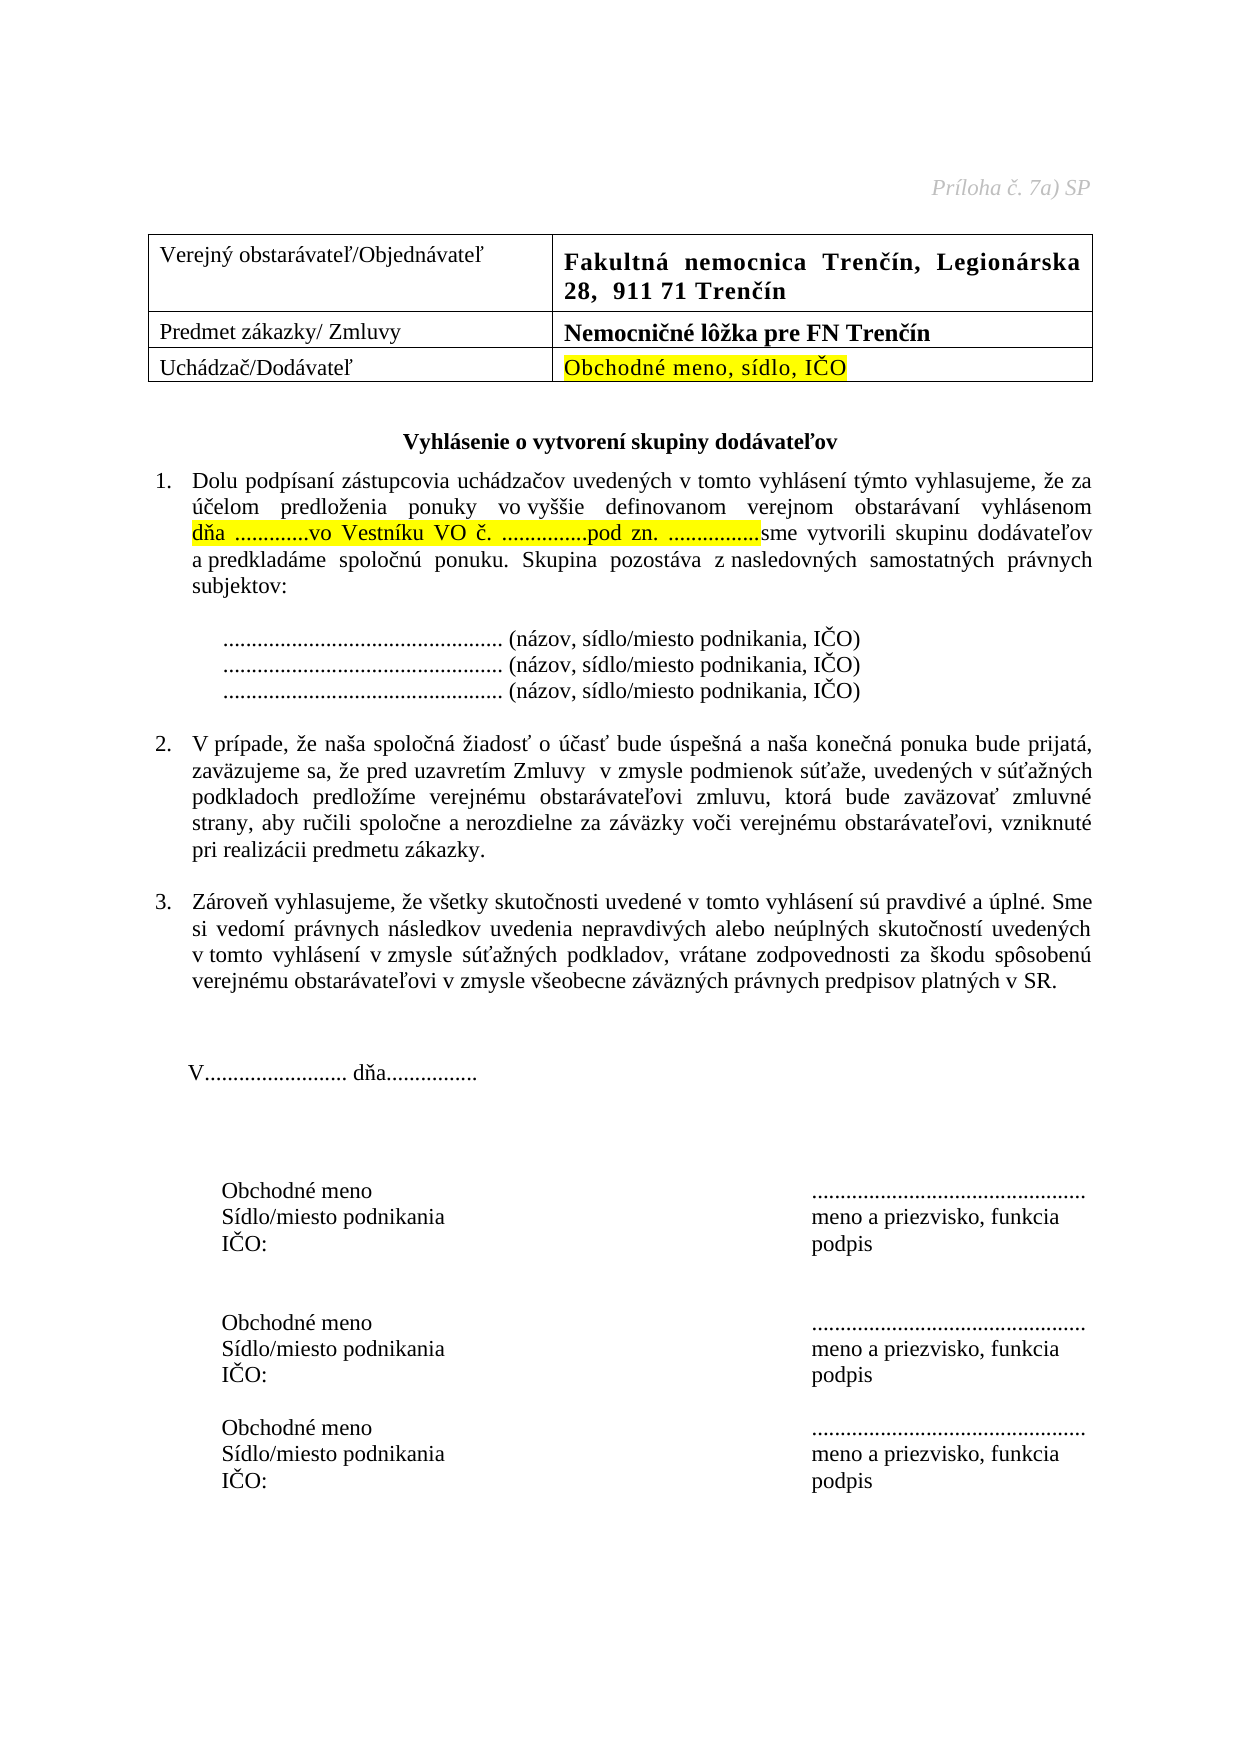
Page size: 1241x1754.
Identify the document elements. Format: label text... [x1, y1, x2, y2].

text Sídlo/miesto podnikania meno a priezvisko, funkcia [148, 1203, 1093, 1230]
text Sídlo/miesto podnikania meno a priezvisko, funkcia [148, 1335, 1093, 1361]
text IČO: podpis [148, 1467, 1093, 1493]
table_cell Nemocničné lôžka pre FN Trenčín [553, 312, 1092, 347]
list ................................................. (názov, sídlo/miesto podnikania, IČO) [223, 651, 1093, 678]
table_header Fakultná nemocnica Trenčín, Legionárska 28, 911 71 Trenčín [553, 235, 1092, 311]
text IČO: podpis [148, 1361, 1093, 1388]
text Sídlo/miesto podnikania meno a priezvisko, funkcia [148, 1441, 1093, 1467]
text Obchodné meno ................................................ [148, 1309, 1093, 1335]
table_cell Uchádzač/Dodávateľ [149, 348, 552, 381]
list Dolu podpísaní zástupcovia uchádzačov uvedených v tomto vyhlásení týmto vyhlasujeme, že za účelom predloženia ponuky vo vyššie definovanom verejnom obstarávaní vyhlásenom dňa .............vo Vestníku VO č. ...............pod zn. ................sme vytvorili skupinu dodávateľov a predkladáme spoločnú ponuku. Skupina pozostáva z nasledovných samostatných právnych subjektov: [155, 467, 1093, 598]
text Príloha č. 7a) SP [148, 174, 1093, 200]
list V prípade, že naša spoločná žiadosť o účasť bude úspešná a naša konečná ponuka bude prijatá, zaväzujeme sa, že pred uzavretím Zmluvy v zmysle podmienok súťaže, uvedených v súťažných podkladoch predložíme verejnému obstarávateľovi zmluvu, ktorá bude zaväzovať zmluvné strany, aby ručili spoločne a nerozdielne za záväzky voči verejnému obstarávateľovi, vzniknuté pri realizácii predmetu zákazky. [155, 730, 1093, 862]
text V......................... dňa................ [148, 1059, 1093, 1085]
text IČO: podpis [148, 1230, 1093, 1256]
list ................................................. (názov, sídlo/miesto podnikania, IČO) [223, 678, 1093, 704]
table_header Verejný obstarávateľ/Objednávateľ [149, 235, 552, 311]
text Obchodné meno ................................................ [148, 1414, 1093, 1441]
list Zároveň vyhlasujeme, že všetky skutočnosti uvedené v tomto vyhlásení sú pravdivé a úplné. Sme si vedomí právnych následkov uvedenia nepravdivých alebo neúplných skutočností uvedených v tomto vyhlásení v zmysle súťažných podkladov, vrátane zodpovednosti za škodu spôsobenú verejnému obstarávateľovi v zmysle všeobecne záväzných právnych predpisov platných v SR. [155, 888, 1093, 994]
table_cell Predmet zákazky/ Zmluvy [149, 312, 552, 347]
text Vyhlásenie o vytvorení skupiny dodávateľov [148, 428, 1093, 454]
table_cell Obchodné meno, sídlo, IČO [553, 348, 1092, 381]
text Obchodné meno ................................................ [148, 1177, 1093, 1203]
list ................................................. (názov, sídlo/miesto podnikania, IČO) [223, 625, 1093, 651]
